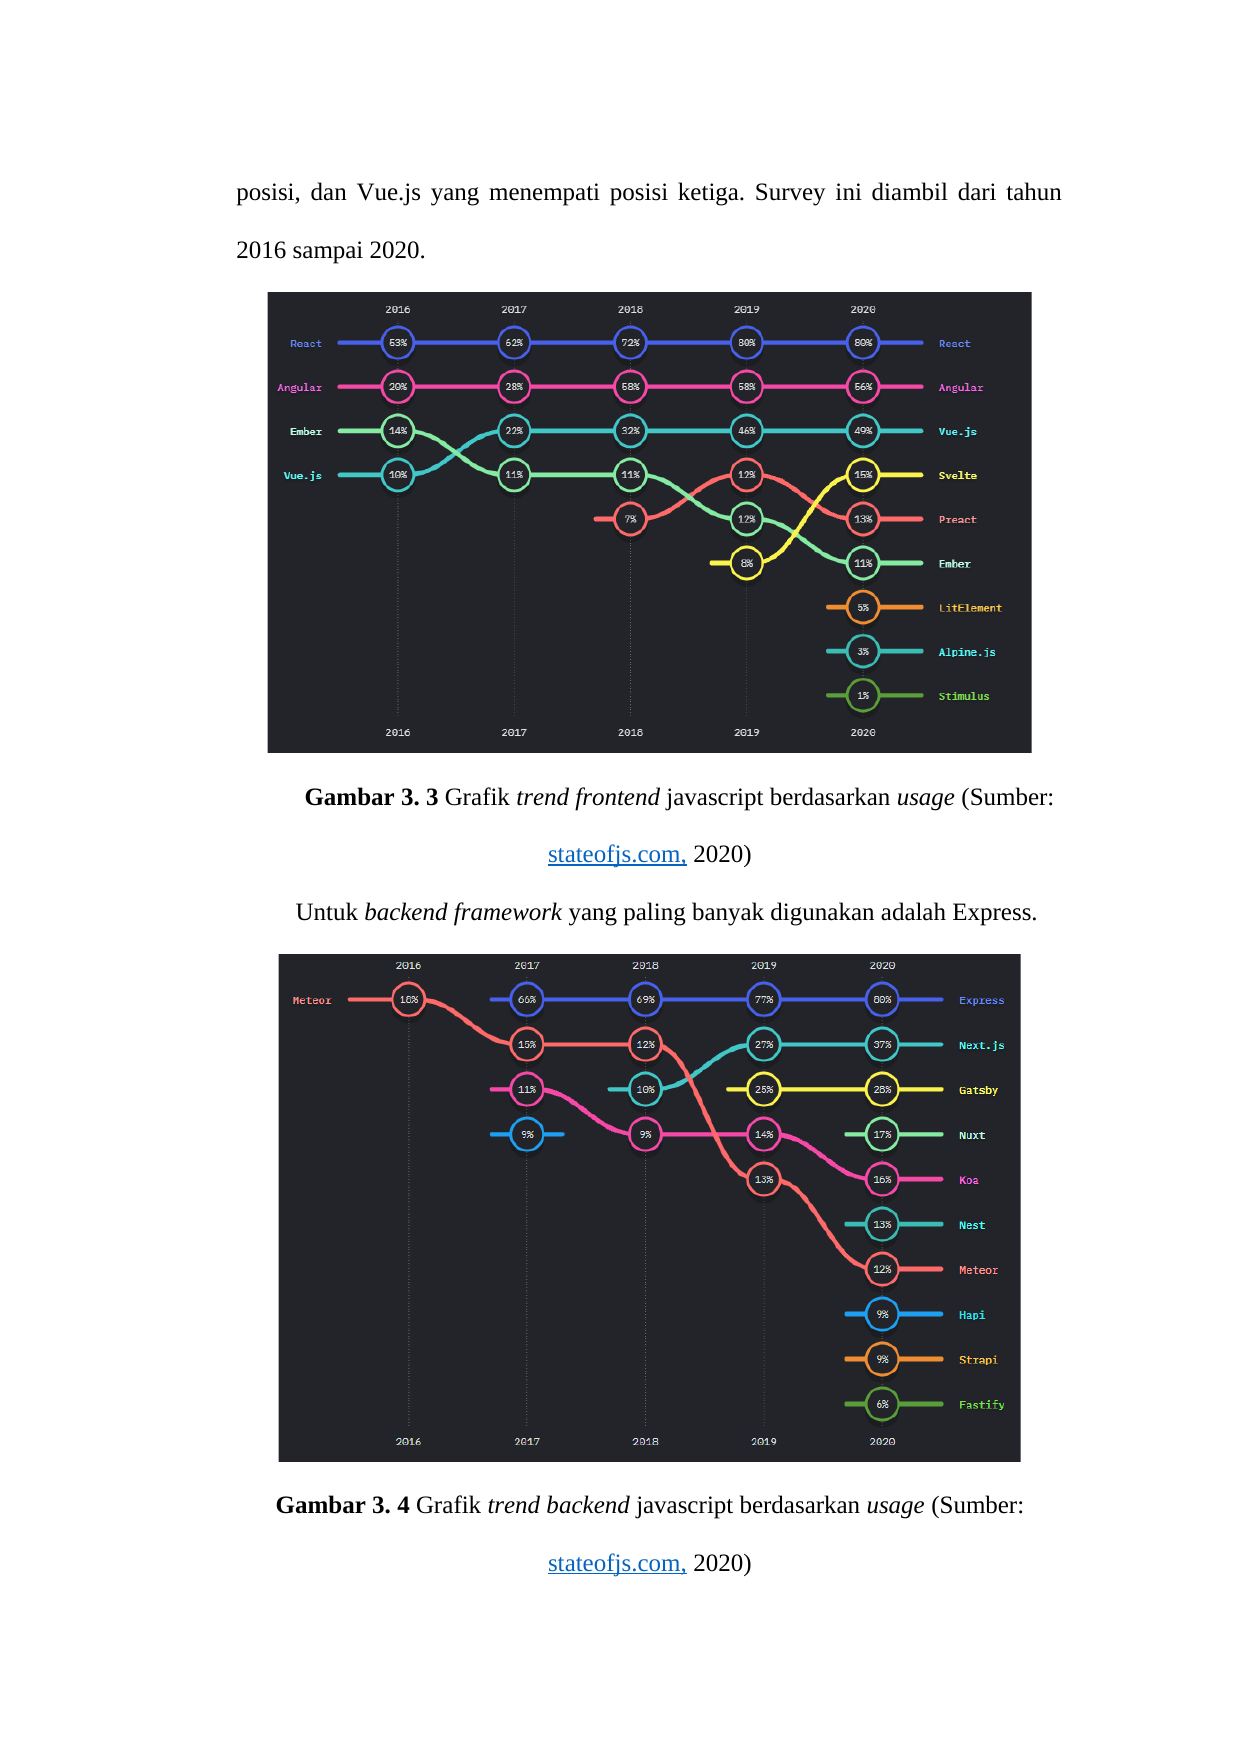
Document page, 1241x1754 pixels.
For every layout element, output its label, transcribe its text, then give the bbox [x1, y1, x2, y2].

text Gambar 3. 4 Grafik trend backend javascript berdasarkan usage (Sumber: stateofjs.com, 2020) [236, 1490, 1063, 1576]
picture [278, 954, 1021, 1462]
text Gambar 3. 3 Grafik trend frontend javascript berdasarkan usage (Sumber: stateofjs.com, 2020) [236, 782, 1063, 868]
text Untuk backend framework yang paling banyak digunakan adalah Express. [236, 897, 1063, 926]
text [236, 177, 1063, 263]
picture [267, 292, 1032, 753]
